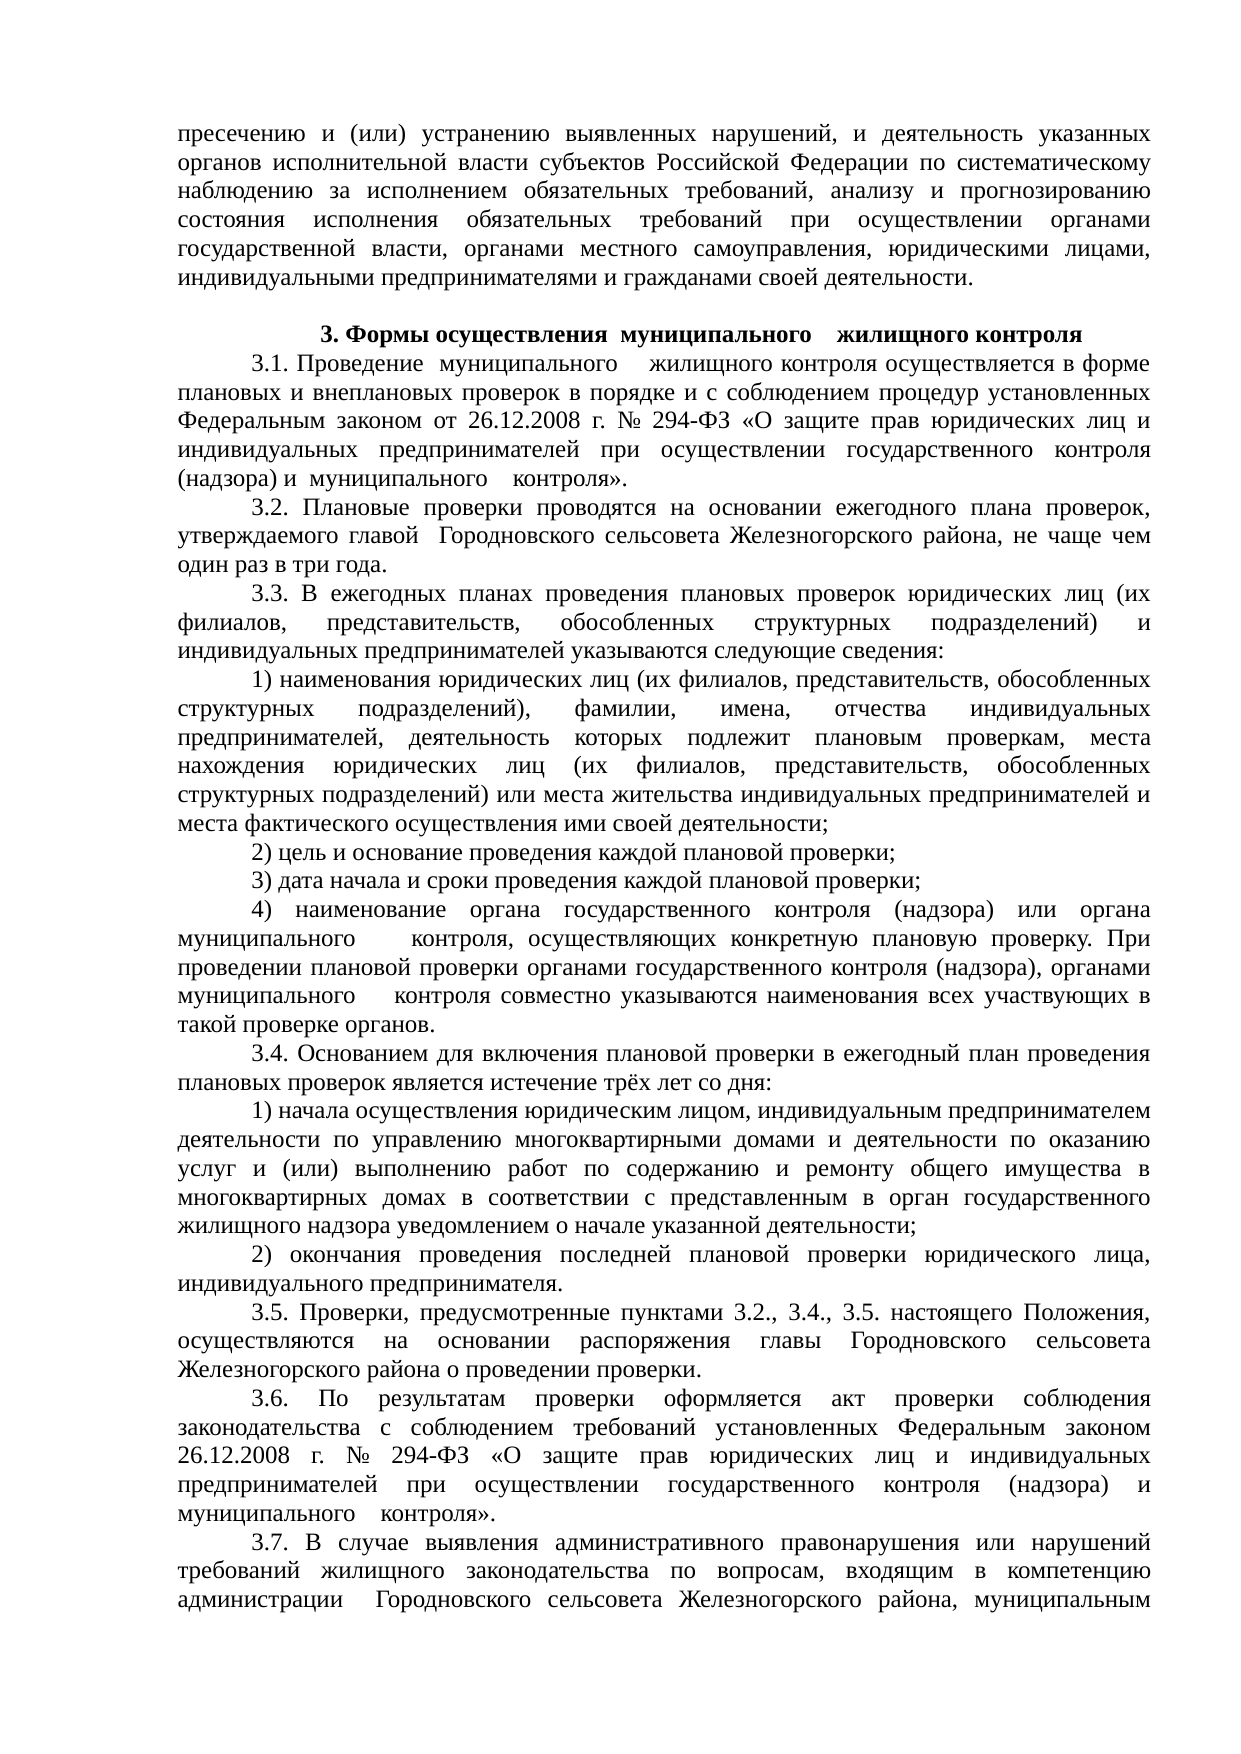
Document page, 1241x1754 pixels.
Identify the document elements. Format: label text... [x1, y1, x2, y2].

text 1) начала осуществления юридическим лицом, индивидуальным предпринимателем деятельности по управлению многоквартирными домами и деятельности по оказанию услуг и (или) выполнению работ по содержанию и ремонту общего имущества в многоквартирных домах в соответствии с представленным в орган государственного жилищного надзора уведомлением о начале указанной деятельности; [177, 1096, 1152, 1239]
text 1) наименования юридических лиц (их филиалов, представительств, обособленных структурных подразделений), фамилии, имена, отчества индивидуальных предпринимателей, деятельность которых подлежит плановым проверкам, места нахождения юридических лиц (их филиалов, представительств, обособленных структурных подразделений) или места жительства индивидуальных предпринимателей и места фактического осуществления ими своей деятельности; [177, 664, 1152, 837]
text 3.1. Проведение муниципального жилищного контроля осуществляется в форме плановых и внеплановых проверок в порядке и с соблюдением процедур установленных Федеральным законом от 26.12.2008 г. № 294-ФЗ «О защите прав юридических лиц и индивидуальных предпринимателей при осуществлении государственного контроля (надзора) и муниципального контроля». [177, 348, 1152, 492]
text 2) цель и основание проведения каждой плановой проверки; [177, 837, 1152, 866]
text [177, 1527, 1152, 1613]
text 3.2. Плановые проверки проводятся на основании ежегодного плана проверок, утверждаемого главой Городновского сельсовета Железногорского района, не чаще чем один раз в три года. [177, 492, 1152, 578]
text 4) наименование органа государственного контроля (надзора) или органа муниципального контроля, осуществляющих конкретную плановую проверку. При проведении плановой проверки органами государственного контроля (надзора), органами муниципального контроля совместно указываются наименования всех участвующих в такой проверке органов. [177, 894, 1152, 1038]
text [177, 118, 1152, 291]
text 3. Формы осуществления муниципального жилищного контроля [177, 319, 1152, 348]
text 3.3. В ежегодных планах проведения плановых проверок юридических лиц (их филиалов, представительств, обособленных структурных подразделений) и индивидуальных предпринимателей указываются следующие сведения: [177, 578, 1152, 664]
text 3.4. Основанием для включения плановой проверки в ежегодный план проведения плановых проверок является истечение трёх лет со дня: [177, 1038, 1152, 1096]
text 3.5. Проверки, предусмотренные пунктами 3.2., 3.4., 3.5. настоящего Положения, осуществляются на основании распоряжения главы Городновского сельсовета Железногорского района о проведении проверки. [177, 1297, 1152, 1383]
text 2) окончания проведения последней плановой проверки юридического лица, индивидуального предпринимателя. [177, 1239, 1152, 1297]
text 3) дата начала и сроки проведения каждой плановой проверки; [177, 866, 1152, 894]
text 3.6. По результатам проверки оформляется акт проверки соблюдения законодательства с соблюдением требований установленных Федеральным законом 26.12.2008 г. № 294-ФЗ «О защите прав юридических лиц и индивидуальных предпринимателей при осуществлении государственного контроля (надзора) и муниципального контроля». [177, 1383, 1152, 1527]
